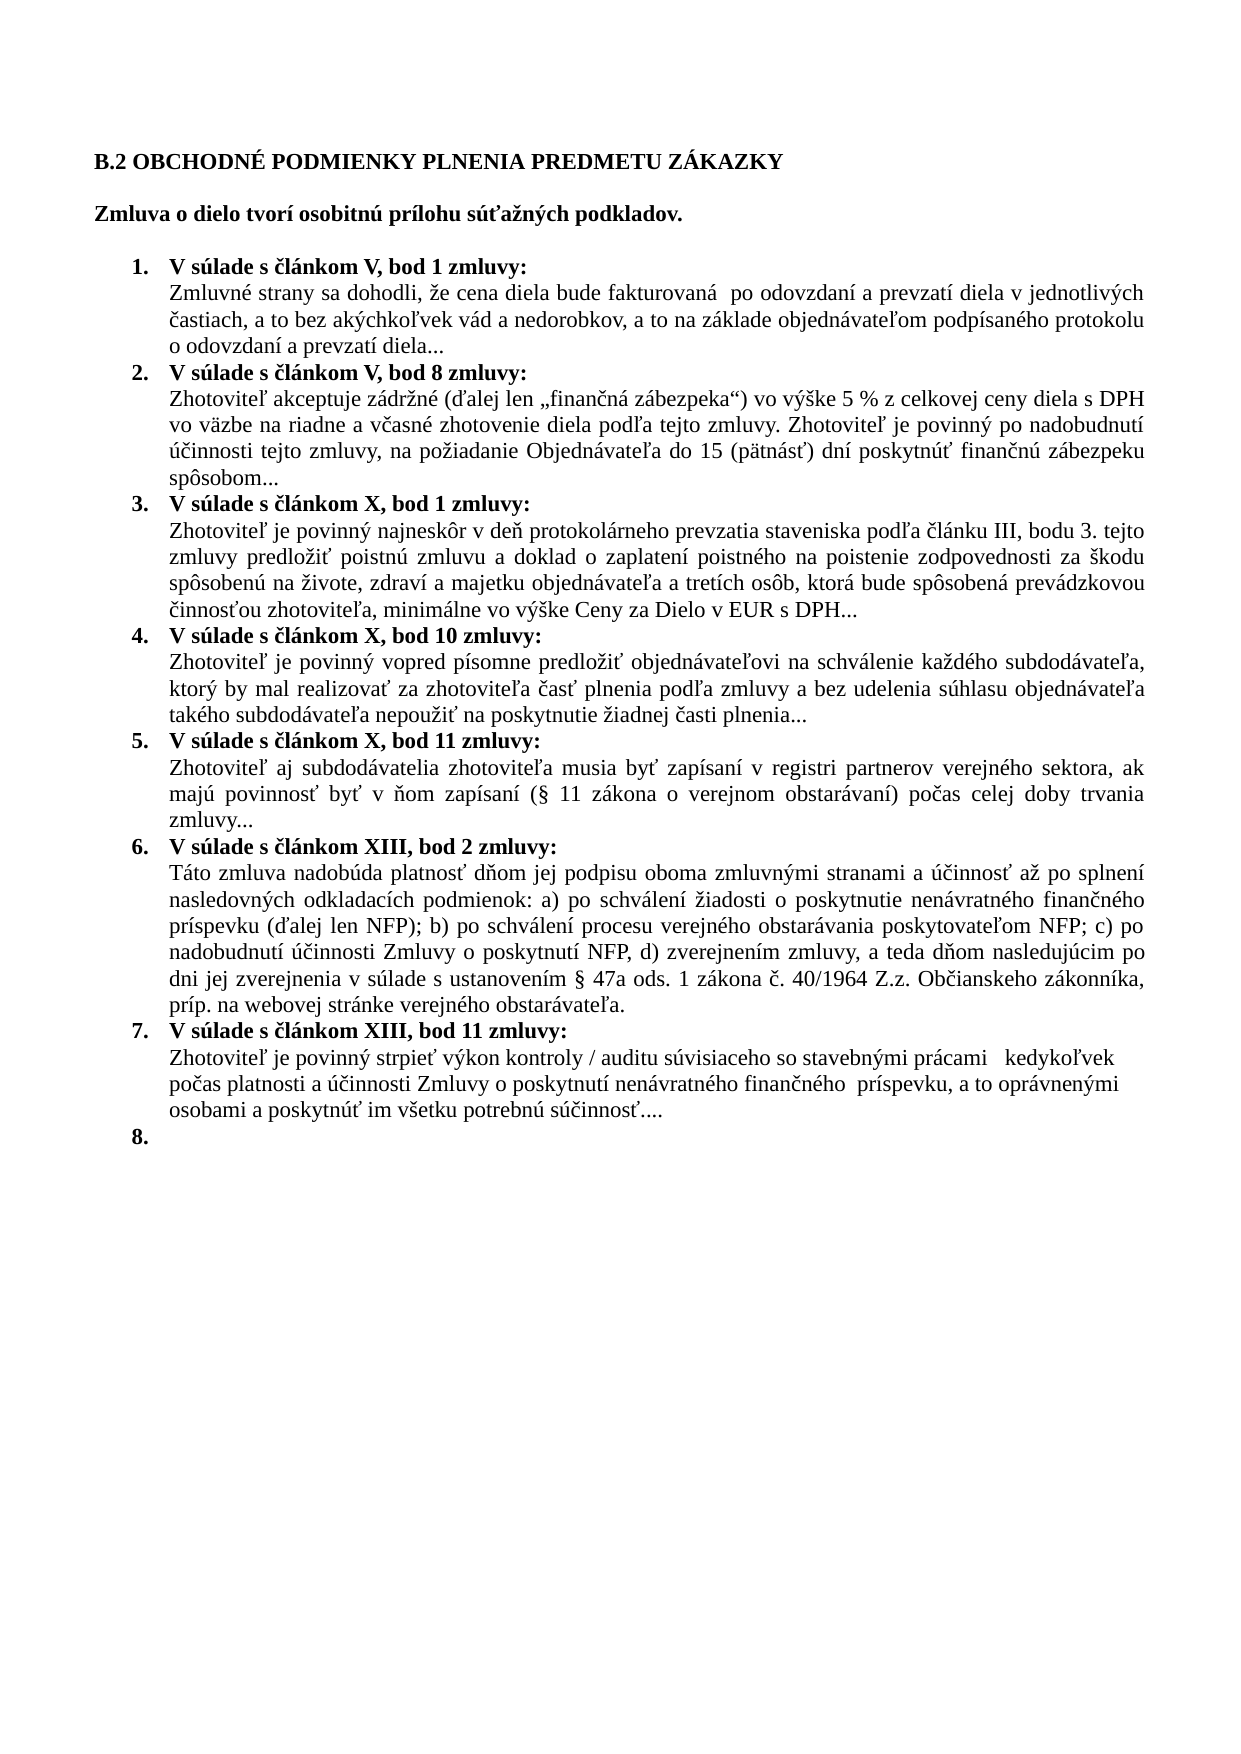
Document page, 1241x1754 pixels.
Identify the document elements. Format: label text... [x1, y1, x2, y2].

text Zmluvné strany sa dohodli, že cena diela bude fakturovaná po odovzdaní a prevzatí diela v jednotlivých častiach, a to bez akýchkoľvek vád a nedorobkov, a to na základe objednávateľom podpísaného protokolu o odovzdaní a prevzatí diela... [169, 279, 1146, 358]
text Zhotoviteľ akceptuje zádržné (ďalej len „finančná zábezpeka“) vo výške 5 % z celkovej ceny diela s DPH vo väzbe na riadne a včasné zhotovenie diela podľa tejto zmluvy. Zhotoviteľ je povinný po nadobudnutí účinnosti tejto zmluvy, na požiadanie Objednávateľa do 15 (pätnásť) dní poskytnúť finančnú zábezpeku spôsobom... [169, 385, 1146, 490]
text Zhotoviteľ aj subdodávatelia zhotoviteľa musia byť zapísaní v registri partnerov verejného sektora, ak majú povinnosť byť v ňom zapísaní (§ 11 zákona o verejnom obstarávaní) počas celej doby trvania zmluvy... [169, 754, 1146, 833]
list V súlade s článkom X, bod 10 zmluvy: [131, 622, 1146, 648]
text Zhotoviteľ je povinný najneskôr v deň protokolárneho prevzatia staveniska podľa článku III, bodu 3. tejto zmluvy predložiť poistnú zmluvu a doklad o zaplatení poistného na poistenie zodpovednosti za škodu spôsobenú na živote, zdraví a majetku objednávateľa a tretích osôb, ktorá bude spôsobená prevádzkovou činnosťou zhotoviteľa, minimálne vo výške Ceny za Dielo v EUR s DPH... [169, 517, 1146, 622]
list V súlade s článkom X, bod 1 zmluvy: [131, 490, 1146, 517]
text Zhotoviteľ je povinný vopred písomne predložiť objednávateľovi na schválenie každého subdodávateľa, ktorý by mal realizovať za zhotoviteľa časť plnenia podľa zmluvy a bez udelenia súhlasu objednávateľa takého subdodávateľa nepoužiť na poskytnutie žiadnej časti plnenia... [169, 648, 1146, 727]
text Táto zmluva nadobúda platnosť dňom jej podpisu oboma zmluvnými stranami a účinnosť až po splnení nasledovných odkladacích podmienok: a) po schválení žiadosti o poskytnutie nenávratného finančného príspevku (ďalej len NFP); b) po schválení procesu verejného obstarávania poskytovateľom NFP; c) po nadobudnutí účinnosti Zmluvy o poskytnutí NFP, d) zverejnením zmluvy, a teda dňom nasledujúcim po dni jej zverejnenia v súlade s ustanovením § 47a ods. 1 zákona č. 40/1964 Z.z. Občianskeho zákonníka, príp. na webovej stránke verejného obstarávateľa. [169, 859, 1146, 1017]
list V súlade s článkom V, bod 8 zmluvy: [131, 358, 1146, 385]
list V súlade s článkom XIII, bod 11 zmluvy: [131, 1017, 1146, 1044]
text Zmluva o dielo tvorí osobitnú prílohu súťažných podkladov. [94, 200, 1146, 227]
list Zhotoviteľ je povinný strpieť výkon kontroly / auditu súvisiaceho so stavebnými prácami kedykoľvek počas platnosti a účinnosti Zmluvy o poskytnutí nenávratného finančného príspevku, a to oprávnenými osobami a poskytnúť im všetku potrebnú súčinnosť.... [169, 1044, 1146, 1123]
list V súlade s článkom XIII, bod 2 zmluvy: [131, 833, 1146, 859]
text B.2 OBCHODNÉ PODMIENKY PLNENIA PREDMETU ZÁKAZKY [94, 148, 1146, 174]
list V súlade s článkom V, bod 1 zmluvy: [131, 253, 1146, 279]
list V súlade s článkom X, bod 11 zmluvy: [131, 727, 1146, 754]
